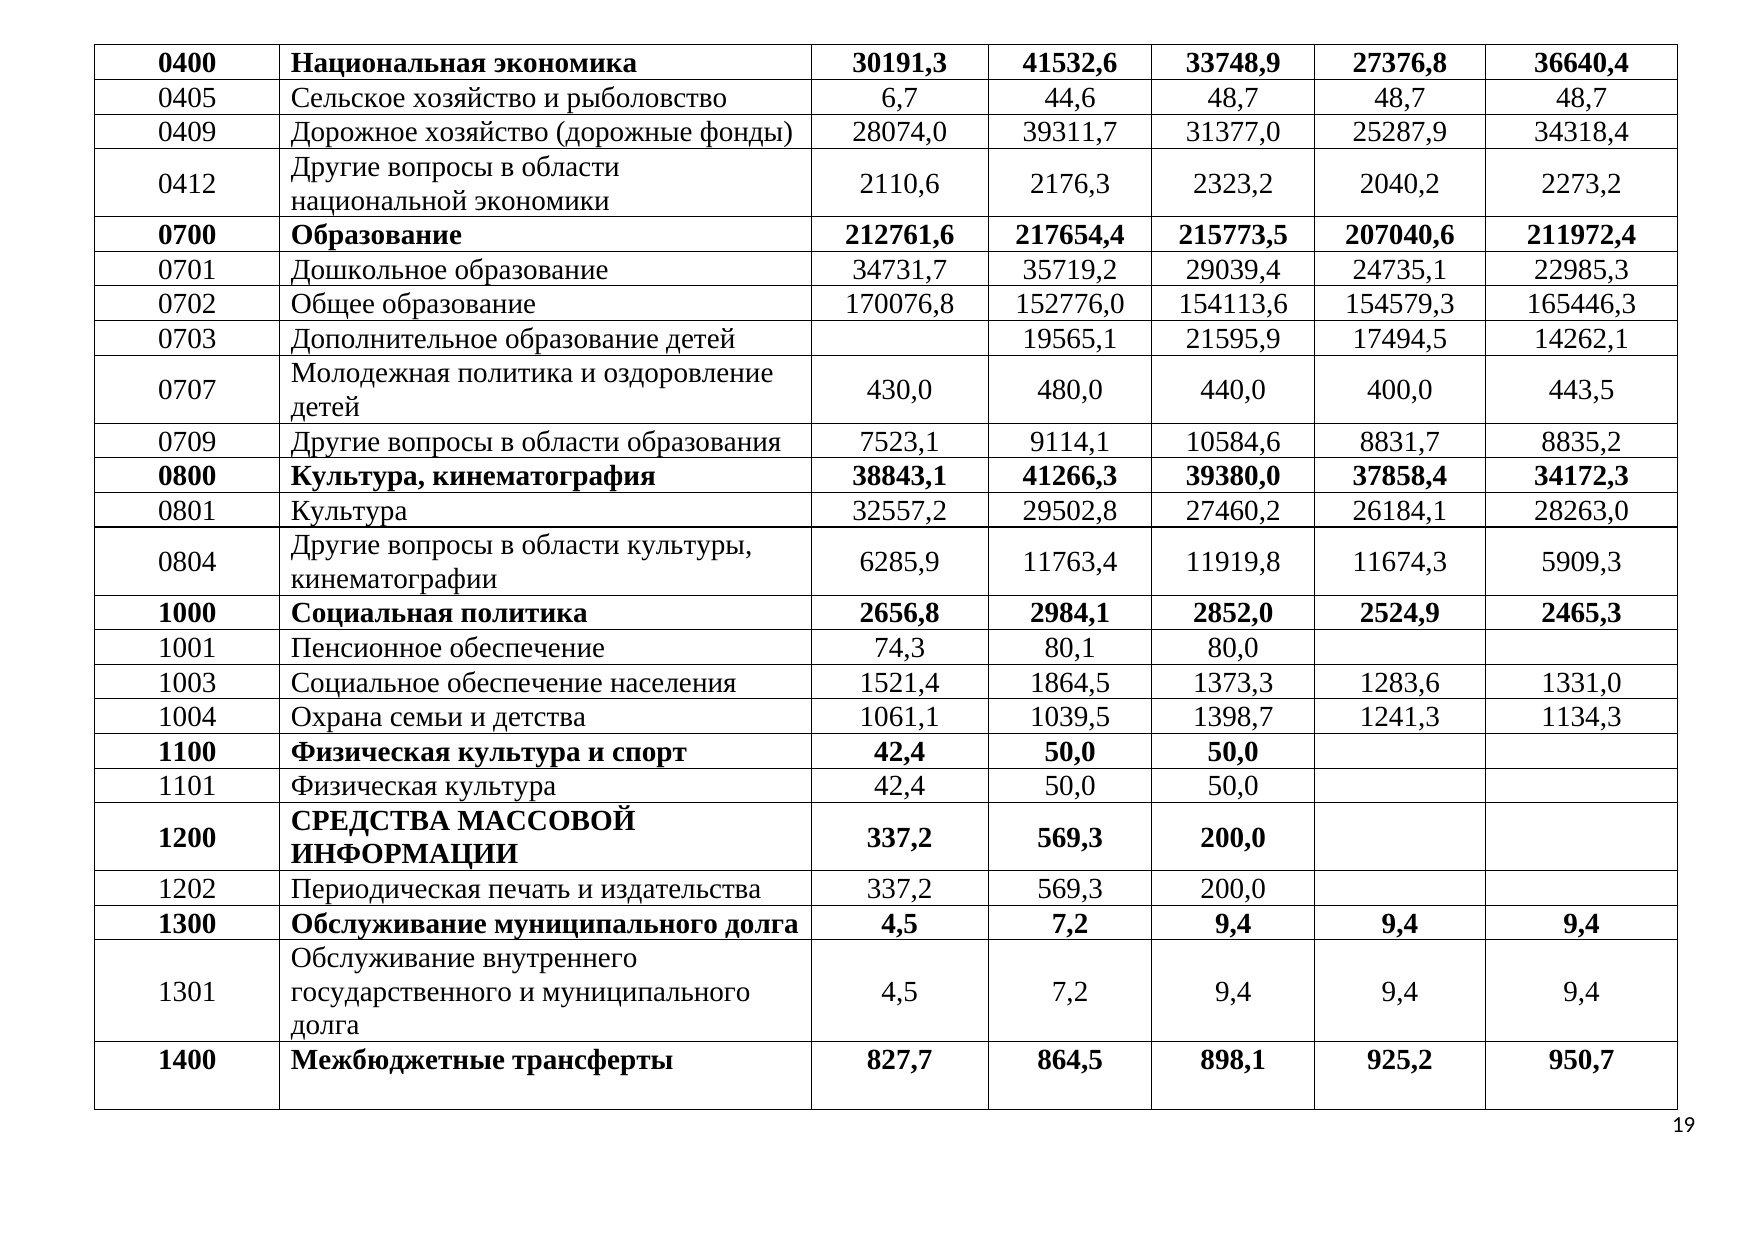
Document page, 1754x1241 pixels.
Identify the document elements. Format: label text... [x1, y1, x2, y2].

table_cell 26184,1 [1315, 493, 1485, 526]
table_cell Пенсионное обеспечение [280, 630, 811, 664]
table_cell Образование [280, 217, 811, 251]
table_cell 1241,3 [1315, 699, 1485, 733]
table_cell [1486, 871, 1677, 905]
table_cell 440,0 [1152, 356, 1314, 423]
table_cell 1202 [95, 871, 279, 905]
table_cell 1101 [95, 769, 279, 802]
table_cell 0409 [95, 115, 279, 148]
table_cell 0800 [95, 458, 279, 492]
table_cell 0701 [95, 252, 279, 285]
table_cell 42,4 [812, 734, 988, 767]
table_cell 864,5 [989, 1042, 1151, 1109]
table_cell 2110,6 [812, 149, 988, 216]
table_cell 1003 [95, 665, 279, 698]
table_cell 0709 [95, 424, 279, 457]
table_cell [1315, 803, 1485, 870]
table_cell 170076,8 [812, 286, 988, 320]
table_cell [1315, 734, 1485, 767]
table_cell 0405 [95, 80, 279, 113]
table_cell 337,2 [812, 803, 988, 870]
table_cell 80,1 [989, 630, 1151, 664]
table_cell 74,3 [812, 630, 988, 664]
table_cell 1400 [95, 1042, 279, 1109]
table_cell 0412 [95, 149, 279, 216]
table_cell 31377,0 [1152, 115, 1314, 148]
table_cell 8831,7 [1315, 424, 1485, 457]
table_cell 28074,0 [812, 115, 988, 148]
table_cell 6,7 [812, 80, 988, 113]
table_cell 50,0 [1152, 734, 1314, 767]
table_cell 34318,4 [1486, 115, 1677, 148]
table_cell 925,2 [1315, 1042, 1485, 1109]
table_cell 29502,8 [989, 493, 1151, 526]
table_cell 28263,0 [1486, 493, 1677, 526]
table_cell 1039,5 [989, 699, 1151, 733]
table_cell 27376,8 [1315, 45, 1485, 79]
table_cell 430,0 [812, 356, 988, 423]
table_cell 50,0 [989, 734, 1151, 767]
table_cell 2852,0 [1152, 596, 1314, 629]
table_cell 0700 [95, 217, 279, 251]
table_cell Национальная экономика [280, 45, 811, 79]
table_cell [1486, 803, 1677, 870]
table_cell 1061,1 [812, 699, 988, 733]
table_cell 1100 [95, 734, 279, 767]
table_cell 9,4 [1315, 906, 1485, 939]
table_cell 39311,7 [989, 115, 1151, 148]
table_cell 898,1 [1152, 1042, 1314, 1109]
table_cell 211972,4 [1486, 217, 1677, 251]
table_cell Обслуживание муниципального долга [280, 906, 811, 939]
table_cell Охрана семьи и детства [280, 699, 811, 733]
table_cell 44,6 [989, 80, 1151, 113]
table_cell [812, 321, 988, 354]
table_cell 0707 [95, 356, 279, 423]
table_cell 1398,7 [1152, 699, 1314, 733]
table_cell 6285,9 [812, 528, 988, 594]
table_cell 1300 [95, 906, 279, 939]
table_cell 1200 [95, 803, 279, 870]
table_cell 34172,3 [1486, 458, 1677, 492]
table_cell 1301 [95, 940, 279, 1041]
table_cell 2176,3 [989, 149, 1151, 216]
table_cell 48,7 [1315, 80, 1485, 113]
table_cell 569,3 [989, 803, 1151, 870]
table_cell 152776,0 [989, 286, 1151, 320]
table_cell 39380,0 [1152, 458, 1314, 492]
table_cell 30191,3 [812, 45, 988, 79]
table_cell 154113,6 [1152, 286, 1314, 320]
table_cell 25287,9 [1315, 115, 1485, 148]
table_cell 337,2 [812, 871, 988, 905]
table_cell 41532,6 [989, 45, 1151, 79]
table_cell 10584,6 [1152, 424, 1314, 457]
table_cell 9,4 [1486, 940, 1677, 1041]
table_cell 9114,1 [989, 424, 1151, 457]
table_cell Физическая культура и спорт [280, 734, 811, 767]
table_cell Социальное обеспечение населения [280, 665, 811, 698]
table_cell 1004 [95, 699, 279, 733]
table_cell 0804 [95, 528, 279, 594]
table_cell 22985,3 [1486, 252, 1677, 285]
table_cell 480,0 [989, 356, 1151, 423]
table_cell Другие вопросы в области образования [280, 424, 811, 457]
table_cell 217654,4 [989, 217, 1151, 251]
table_cell 1000 [95, 596, 279, 629]
table_cell Другие вопросы в области культуры, кинематографии [280, 528, 811, 594]
table_cell 11919,8 [1152, 528, 1314, 594]
table_cell Общее образование [280, 286, 811, 320]
table_cell 443,5 [1486, 356, 1677, 423]
table_cell [1486, 734, 1677, 767]
table_cell 1373,3 [1152, 665, 1314, 698]
table_cell 37858,4 [1315, 458, 1485, 492]
table_cell 33748,9 [1152, 45, 1314, 79]
table_cell 1001 [95, 630, 279, 664]
table_cell 2040,2 [1315, 149, 1485, 216]
table_cell 200,0 [1152, 871, 1314, 905]
table_cell 27460,2 [1152, 493, 1314, 526]
table_cell Культура, кинематография [280, 458, 811, 492]
table_cell 4,5 [812, 906, 988, 939]
table_cell 7,2 [989, 906, 1151, 939]
table_cell 200,0 [1152, 803, 1314, 870]
table_cell [1315, 769, 1485, 802]
table_cell 36640,4 [1486, 45, 1677, 79]
table_cell 9,4 [1486, 906, 1677, 939]
table_cell 50,0 [989, 769, 1151, 802]
table_cell Дошкольное образование [280, 252, 811, 285]
table_cell 41266,3 [989, 458, 1151, 492]
table_cell 1283,6 [1315, 665, 1485, 698]
table_cell 48,7 [1152, 80, 1314, 113]
table_cell 50,0 [1152, 769, 1314, 802]
table_cell Молодежная политика и оздоровление детей [280, 356, 811, 423]
table_cell 34731,7 [812, 252, 988, 285]
table_cell 14262,1 [1486, 321, 1677, 354]
table_cell 950,7 [1486, 1042, 1677, 1109]
table_cell 2323,2 [1152, 149, 1314, 216]
table_cell СРЕДСТВА МАССОВОЙ ИНФОРМАЦИИ [280, 803, 811, 870]
table_cell 21595,9 [1152, 321, 1314, 354]
table_cell 165446,3 [1486, 286, 1677, 320]
table_cell 32557,2 [812, 493, 988, 526]
table_cell 11763,4 [989, 528, 1151, 594]
table_cell Периодическая печать и издательства [280, 871, 811, 905]
table_cell Дополнительное образование детей [280, 321, 811, 354]
table_cell 2984,1 [989, 596, 1151, 629]
table_cell 0703 [95, 321, 279, 354]
table_cell 827,7 [812, 1042, 988, 1109]
table_cell 2465,3 [1486, 596, 1677, 629]
table_cell 400,0 [1315, 356, 1485, 423]
table_cell 11674,3 [1315, 528, 1485, 594]
table_cell 17494,5 [1315, 321, 1485, 354]
table_cell Культура [280, 493, 811, 526]
table_cell Социальная политика [280, 596, 811, 629]
table_cell 0702 [95, 286, 279, 320]
table_cell Другие вопросы в области национальной экономики [280, 149, 811, 216]
table_cell 42,4 [812, 769, 988, 802]
table_cell Физическая культура [280, 769, 811, 802]
table_cell 1864,5 [989, 665, 1151, 698]
table_cell 569,3 [989, 871, 1151, 905]
table_cell 19565,1 [989, 321, 1151, 354]
table_cell Сельское хозяйство и рыболовство [280, 80, 811, 113]
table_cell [280, 1042, 811, 1109]
table_cell 7523,1 [812, 424, 988, 457]
table_cell 48,7 [1486, 80, 1677, 113]
table_cell 212761,6 [812, 217, 988, 251]
table_cell 5909,3 [1486, 528, 1677, 594]
table_cell 38843,1 [812, 458, 988, 492]
table_cell 80,0 [1152, 630, 1314, 664]
table_cell [1315, 630, 1485, 664]
table_cell 0801 [95, 493, 279, 526]
table_cell 215773,5 [1152, 217, 1314, 251]
table_cell 9,4 [1152, 906, 1314, 939]
table_cell 1521,4 [812, 665, 988, 698]
table_cell 2524,9 [1315, 596, 1485, 629]
table_cell [1486, 769, 1677, 802]
table_cell 154579,3 [1315, 286, 1485, 320]
table_cell 8835,2 [1486, 424, 1677, 457]
table_cell Обслуживание внутреннего государственного и муниципального долга [280, 940, 811, 1041]
table_cell [1486, 630, 1677, 664]
table_cell 9,4 [1152, 940, 1314, 1041]
table_cell Дорожное хозяйство (дорожные фонды) [280, 115, 811, 148]
table_cell 35719,2 [989, 252, 1151, 285]
table_cell 4,5 [812, 940, 988, 1041]
table_cell [1315, 871, 1485, 905]
table_cell 9,4 [1315, 940, 1485, 1041]
table_cell 207040,6 [1315, 217, 1485, 251]
table_cell 24735,1 [1315, 252, 1485, 285]
table_cell 1331,0 [1486, 665, 1677, 698]
table_cell 1134,3 [1486, 699, 1677, 733]
table_cell 7,2 [989, 940, 1151, 1041]
table_cell 2656,8 [812, 596, 988, 629]
table_cell 29039,4 [1152, 252, 1314, 285]
table_cell 0400 [95, 45, 279, 79]
table_cell 2273,2 [1486, 149, 1677, 216]
